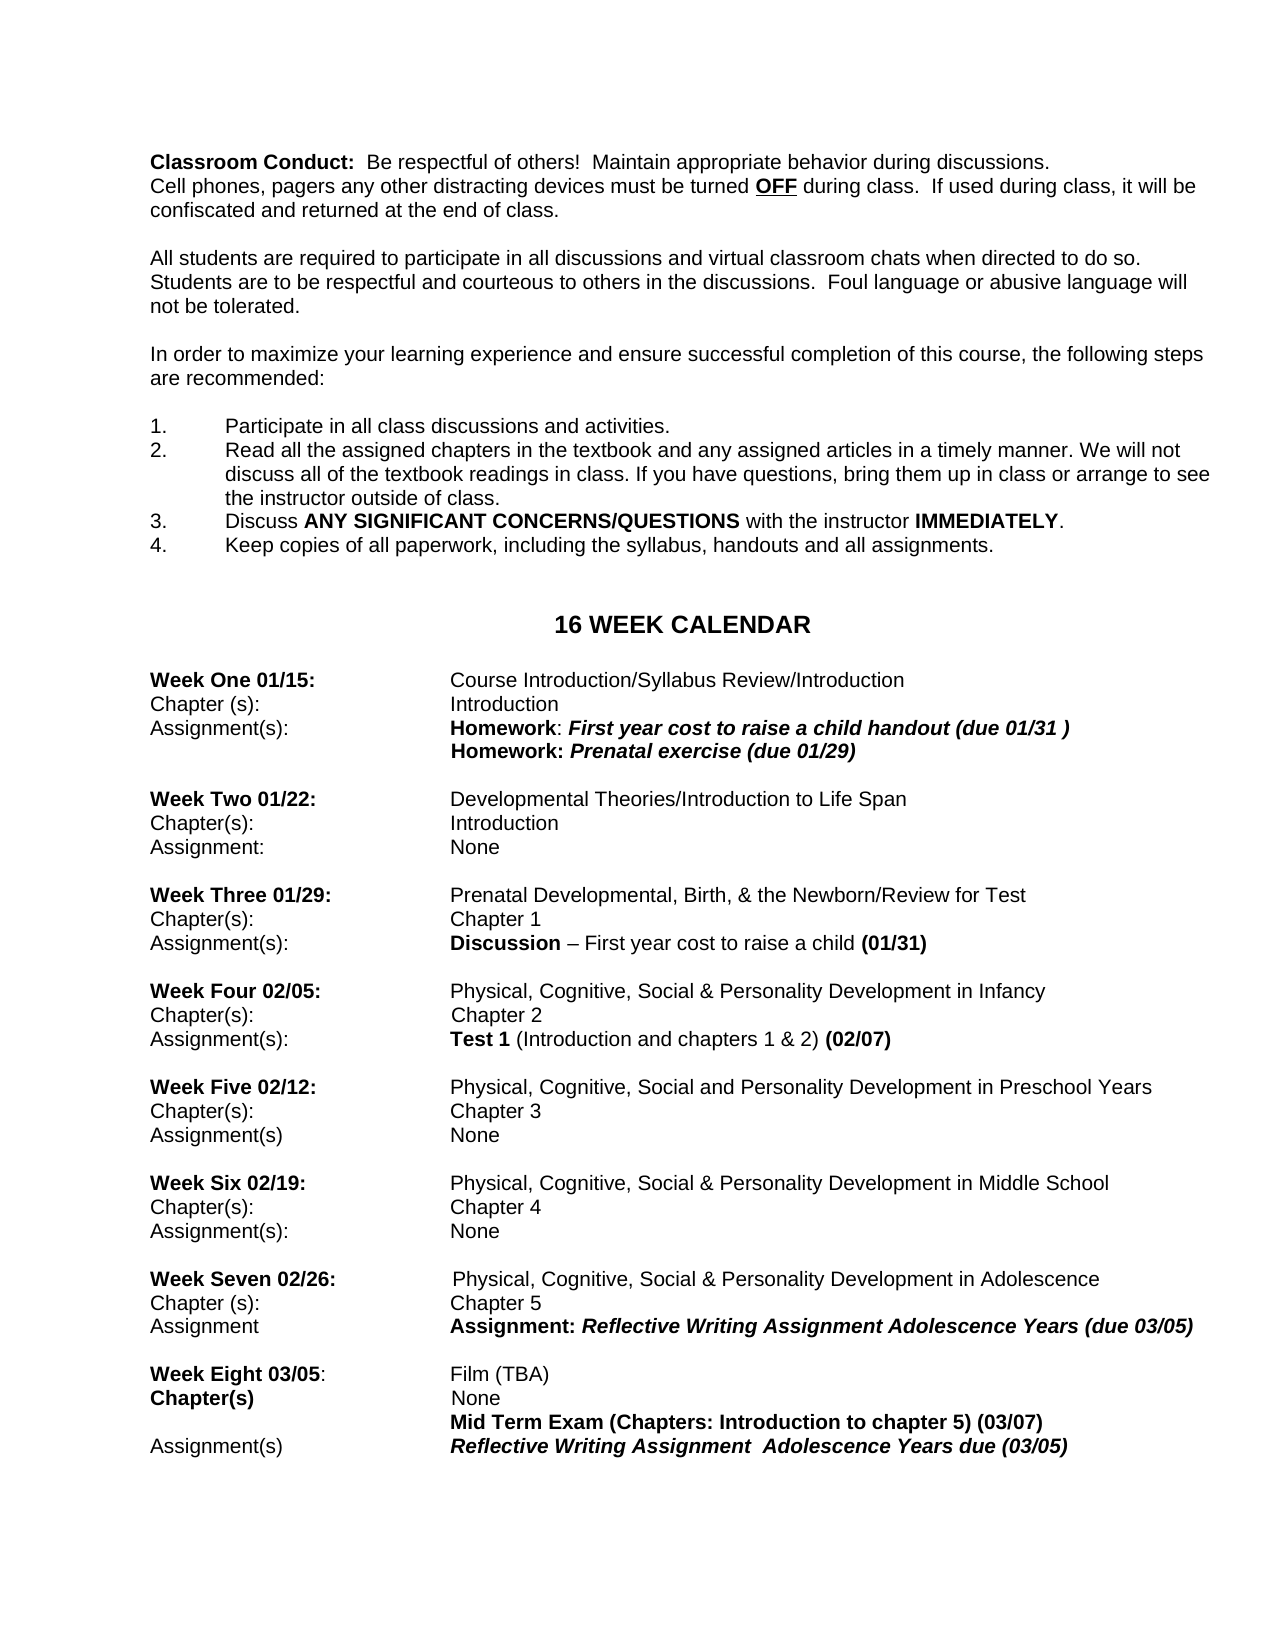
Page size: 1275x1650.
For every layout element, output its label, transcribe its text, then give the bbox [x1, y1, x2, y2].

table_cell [139, 150, 1226, 581]
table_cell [139, 668, 1226, 1482]
table_header 16 WEEK CALENDAR [139, 610, 1226, 667]
